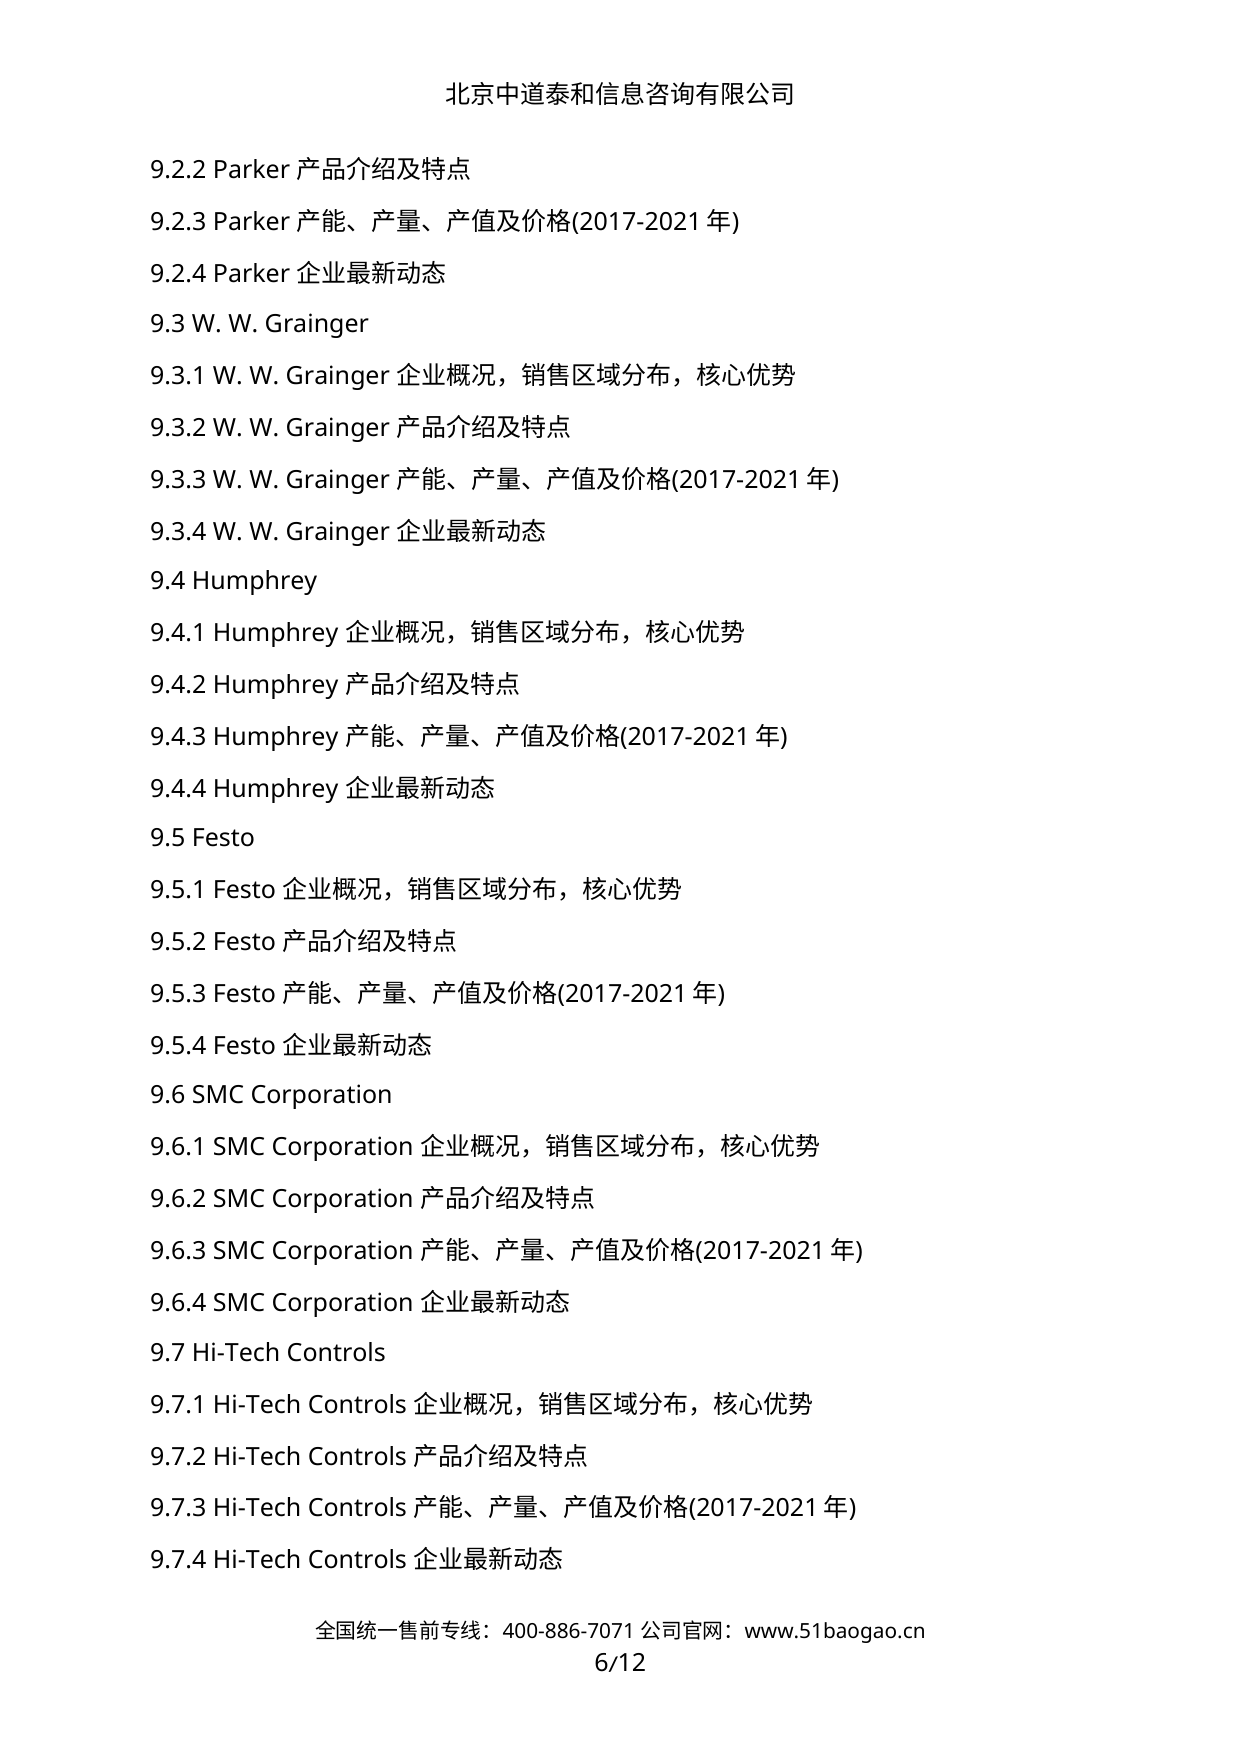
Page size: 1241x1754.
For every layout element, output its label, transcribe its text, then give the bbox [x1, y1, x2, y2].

text 9.3.2 W. W. Grainger 产品介绍及特点 [150, 407, 1090, 443]
text 9.5.1 Festo 企业概况，销售区域分布，核心优势 [150, 870, 1090, 906]
text 9.5.2 Festo 产品介绍及特点 [150, 922, 1090, 958]
text 9.5.4 Festo 企业最新动态 [150, 1025, 1090, 1062]
text 9.5 Festo [150, 820, 1090, 854]
text 9.6.3 SMC Corporation 产能、产量、产值及价格(2017-2021年) [150, 1231, 1090, 1267]
text 9.7 Hi-Tech Controls [150, 1334, 1090, 1368]
text 9.2.2 Parker 产品介绍及特点 [150, 150, 1090, 186]
text 9.5.3 Festo 产能、产量、产值及价格(2017-2021年) [150, 973, 1090, 1010]
text 9.4.1 Humphrey 企业概况，销售区域分布，核心优势 [150, 612, 1090, 649]
text 9.3.3 W. W. Grainger 产能、产量、产值及价格(2017-2021年) [150, 459, 1090, 495]
text 9.7.2 Hi-Tech Controls 产品介绍及特点 [150, 1436, 1090, 1472]
text 9.2.3 Parker 产能、产量、产值及价格(2017-2021年) [150, 202, 1090, 238]
text 9.3 W. W. Grainger [150, 306, 1090, 340]
text 9.2.4 Parker 企业最新动态 [150, 254, 1090, 290]
text 9.6.2 SMC Corporation 产品介绍及特点 [150, 1179, 1090, 1215]
text 9.4.3 Humphrey 产能、产量、产值及价格(2017-2021年) [150, 716, 1090, 752]
text 9.3.4 W. W. Grainger 企业最新动态 [150, 511, 1090, 547]
text 9.4 Humphrey [150, 563, 1090, 597]
text 9.6.1 SMC Corporation 企业概况，销售区域分布，核心优势 [150, 1127, 1090, 1163]
text 9.3.1 W. W. Grainger 企业概况，销售区域分布，核心优势 [150, 355, 1090, 392]
text 9.6 SMC Corporation [150, 1077, 1090, 1111]
text 9.7.3 Hi-Tech Controls 产能、产量、产值及价格(2017-2021年) [150, 1488, 1090, 1524]
text 9.4.4 Humphrey 企业最新动态 [150, 768, 1090, 804]
text 9.4.2 Humphrey 产品介绍及特点 [150, 664, 1090, 701]
text 9.6.4 SMC Corporation 企业最新动态 [150, 1282, 1090, 1319]
text 9.7.4 Hi-Tech Controls 企业最新动态 [150, 1540, 1090, 1576]
text 9.7.1 Hi-Tech Controls 企业概况，销售区域分布，核心优势 [150, 1384, 1090, 1420]
